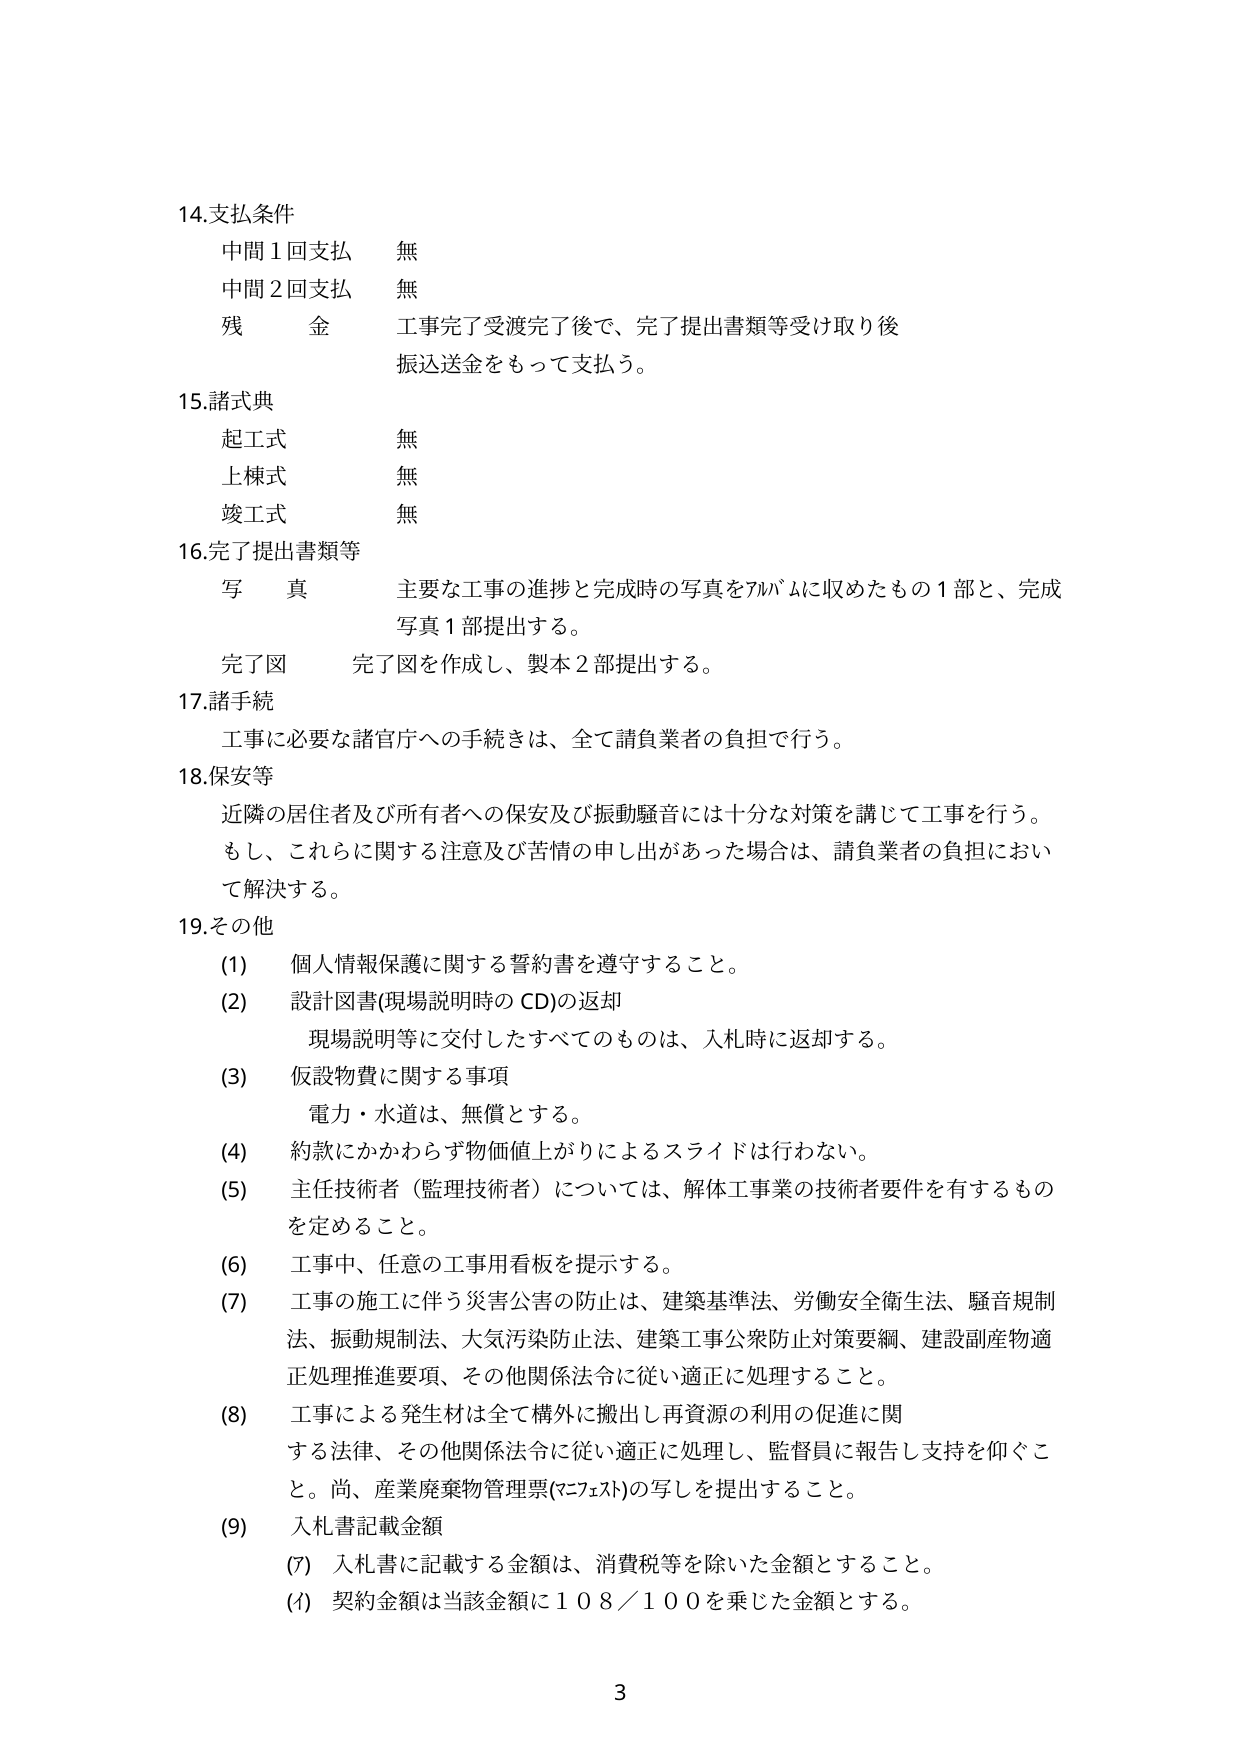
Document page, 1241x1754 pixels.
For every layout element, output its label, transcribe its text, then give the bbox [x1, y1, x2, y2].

text 竣工式 無 [177, 494, 1063, 531]
text 工事に必要な諸官庁への手続きは、全て請負業者の負担で行う。 [177, 719, 1063, 756]
text する法律、その他関係法令に従い適正に処理し、監督員に報告し支持を仰ぐこ [177, 1431, 1063, 1469]
text (ｲ) 契約金額は当該金額に１０８／１００を乗じた金額とする。 [177, 1581, 1063, 1619]
text 近隣の居住者及び所有者への保安及び振動騒音には十分な対策を講じて工事を行う。 [177, 794, 1063, 831]
text 16.完了提出書類等 [177, 531, 1063, 569]
text (6) 工事中、任意の工事用看板を提示する。 [177, 1244, 1063, 1281]
text 上棟式 無 [177, 456, 1063, 494]
text (2) 設計図書(現場説明時のCD)の返却 [177, 981, 1063, 1019]
text (4) 約款にかかわらず物価値上がりによるスライドは行わない。 [177, 1131, 1063, 1169]
text 電力・水道は、無償とする。 [177, 1094, 1063, 1131]
text 中間２回支払 無 [177, 269, 1063, 306]
text (1) 個人情報保護に関する誓約書を遵守すること。 [177, 944, 1063, 981]
text (8) 工事による発生材は全て構外に搬出し再資源の利用の促進に関 [177, 1394, 1063, 1431]
text 法、振動規制法、大気汚染防止法、建築工事公衆防止対策要綱、建設副産物適 [177, 1319, 1063, 1356]
text と。尚、産業廃棄物管理票(ﾏﾆﾌｪｽﾄ)の写しを提出すること。 [177, 1469, 1063, 1506]
text 19.その他 [177, 906, 1063, 944]
text 完了図 完了図を作成し、製本２部提出する。 [177, 644, 1063, 681]
text (ｱ) 入札書に記載する金額は、消費税等を除いた金額とすること。 [177, 1544, 1063, 1581]
text 残 金 工事完了受渡完了後で、完了提出書類等受け取り後 [177, 306, 1063, 344]
text もし、これらに関する注意及び苦情の申し出があった場合は、請負業者の負担におい [177, 831, 1063, 869]
text 14.支払条件 [177, 194, 1063, 231]
text (3) 仮設物費に関する事項 [177, 1056, 1063, 1094]
text 振込送金をもって支払う。 [177, 344, 1063, 381]
text 15.諸式典 [177, 381, 1063, 419]
text (5) 主任技術者（監理技術者）については、解体工事業の技術者要件を有するもの [177, 1169, 1063, 1206]
text 写 真 主要な工事の進捗と完成時の写真をｱﾙﾊﾞﾑに収めたもの1部と、完成写真1部提出する。 [177, 569, 1063, 644]
text 正処理推進要項、その他関係法令に従い適正に処理すること。 [177, 1356, 1063, 1394]
text 中間１回支払 無 [177, 231, 1063, 269]
text (9) 入札書記載金額 [177, 1506, 1063, 1544]
text 18.保安等 [177, 756, 1063, 794]
text (7) 工事の施工に伴う災害公害の防止は、建築基準法、労働安全衛生法、騒音規制 [177, 1281, 1063, 1319]
text 起工式 無 [177, 419, 1063, 456]
text 現場説明等に交付したすべてのものは、入札時に返却する。 [177, 1019, 1063, 1056]
text 17.諸手続 [177, 681, 1063, 719]
text を定めること。 [177, 1206, 1063, 1244]
text て解決する。 [177, 869, 1063, 906]
